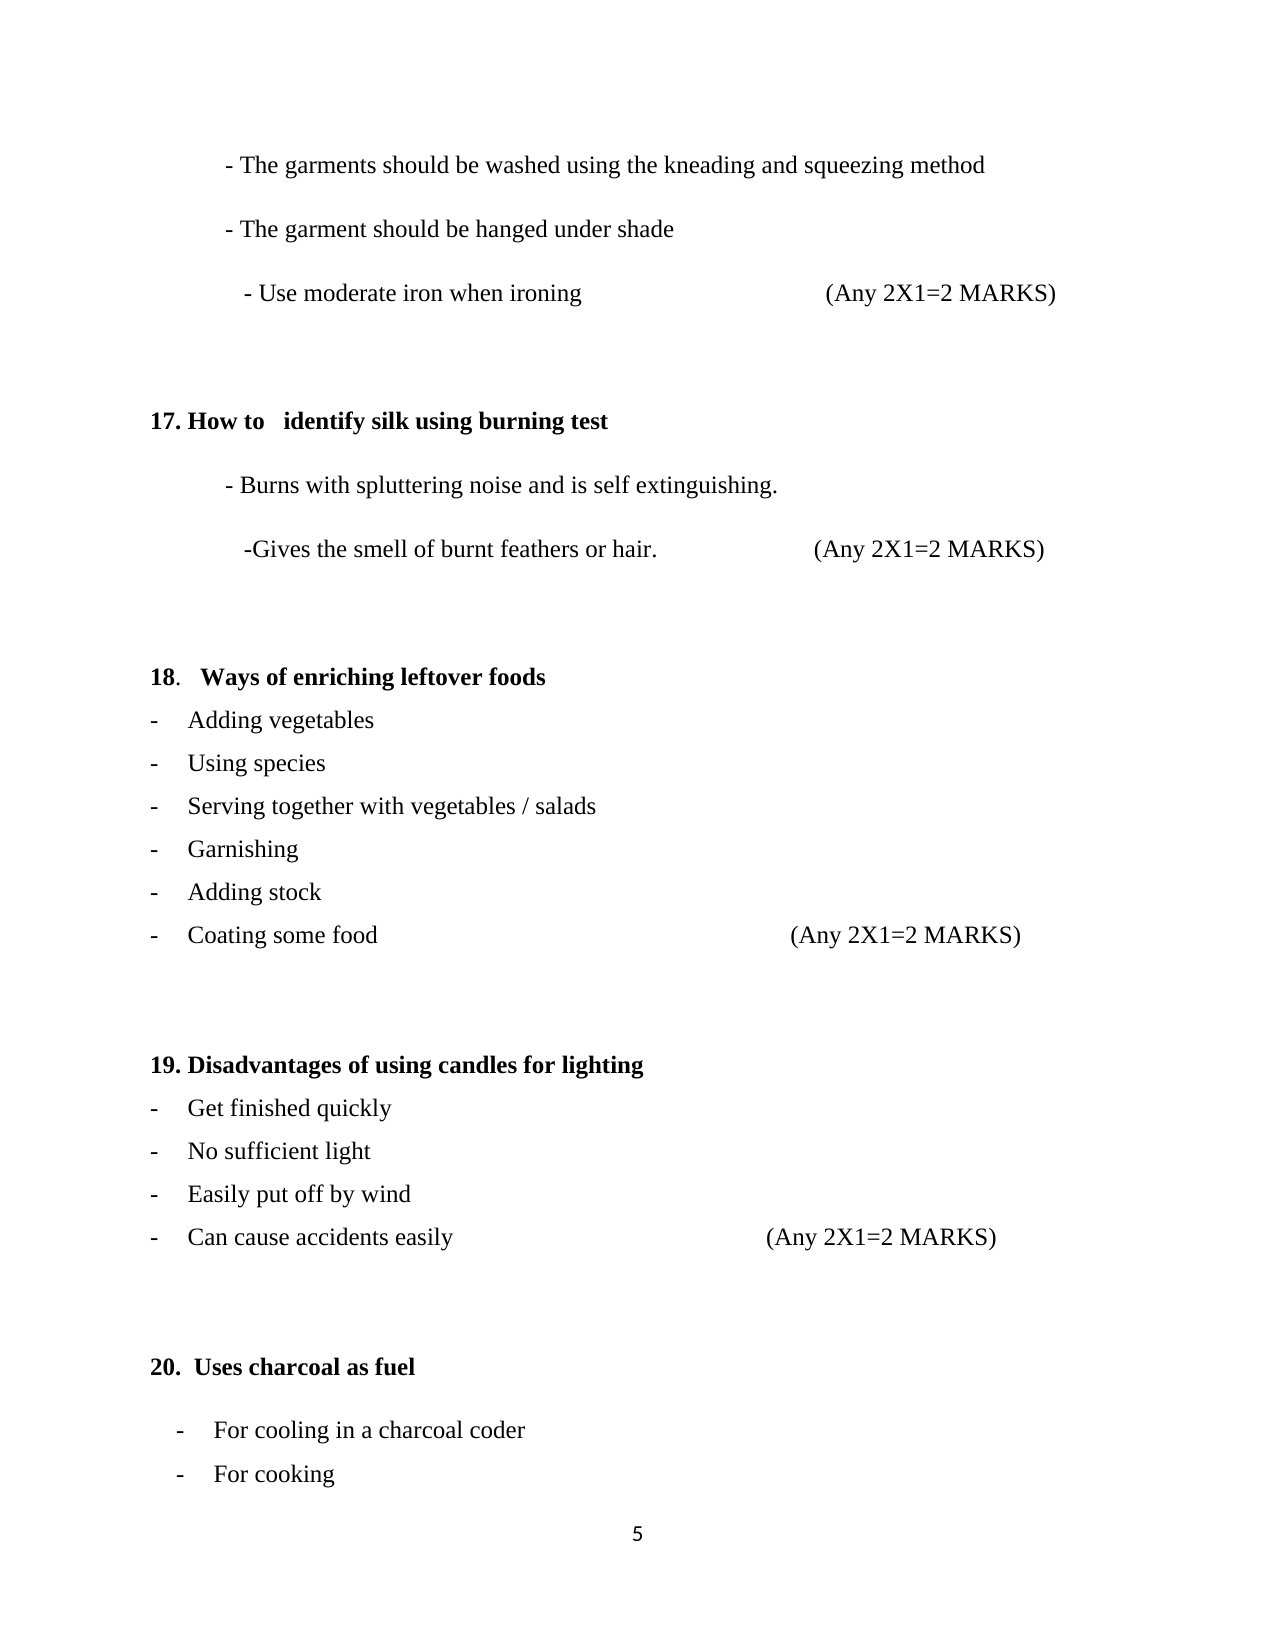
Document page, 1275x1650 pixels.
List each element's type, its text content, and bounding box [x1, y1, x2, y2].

list For cooling in a charcoal coder [176, 1416, 1125, 1444]
list Garnishing [150, 834, 1125, 863]
list Adding vegetables [150, 705, 1125, 733]
list For cooking [176, 1459, 1125, 1487]
text 19. Disadvantages of using candles for lighting [150, 1050, 1125, 1078]
text 17. How to identify silk using burning test [150, 406, 1125, 434]
text 20. Uses charcoal as fuel [150, 1352, 1125, 1380]
text - The garments should be washed using the kneading and squeezing method [150, 150, 1125, 179]
list Serving together with vegetables / salads [150, 791, 1125, 820]
text -Gives the smell of burnt feathers or hair. (Any 2X1=2 MARKS) [150, 534, 1125, 562]
list Adding stock [150, 877, 1125, 906]
list Can cause accidents easily (Any 2X1=2 MARKS) [150, 1222, 1125, 1251]
list No sufficient light [150, 1136, 1125, 1165]
text - The garment should be hanged under shade [150, 214, 1125, 243]
text 18. Ways of enriching leftover foods [150, 662, 1125, 690]
list Get finished quickly [150, 1093, 1125, 1122]
list Coating some food (Any 2X1=2 MARKS) [150, 920, 1125, 949]
text - Use moderate iron when ironing (Any 2X1=2 MARKS) [150, 278, 1125, 307]
list Using species [150, 748, 1125, 777]
text - Burns with spluttering noise and is self extinguishing. [150, 470, 1125, 498]
list Easily put off by wind [150, 1179, 1125, 1208]
